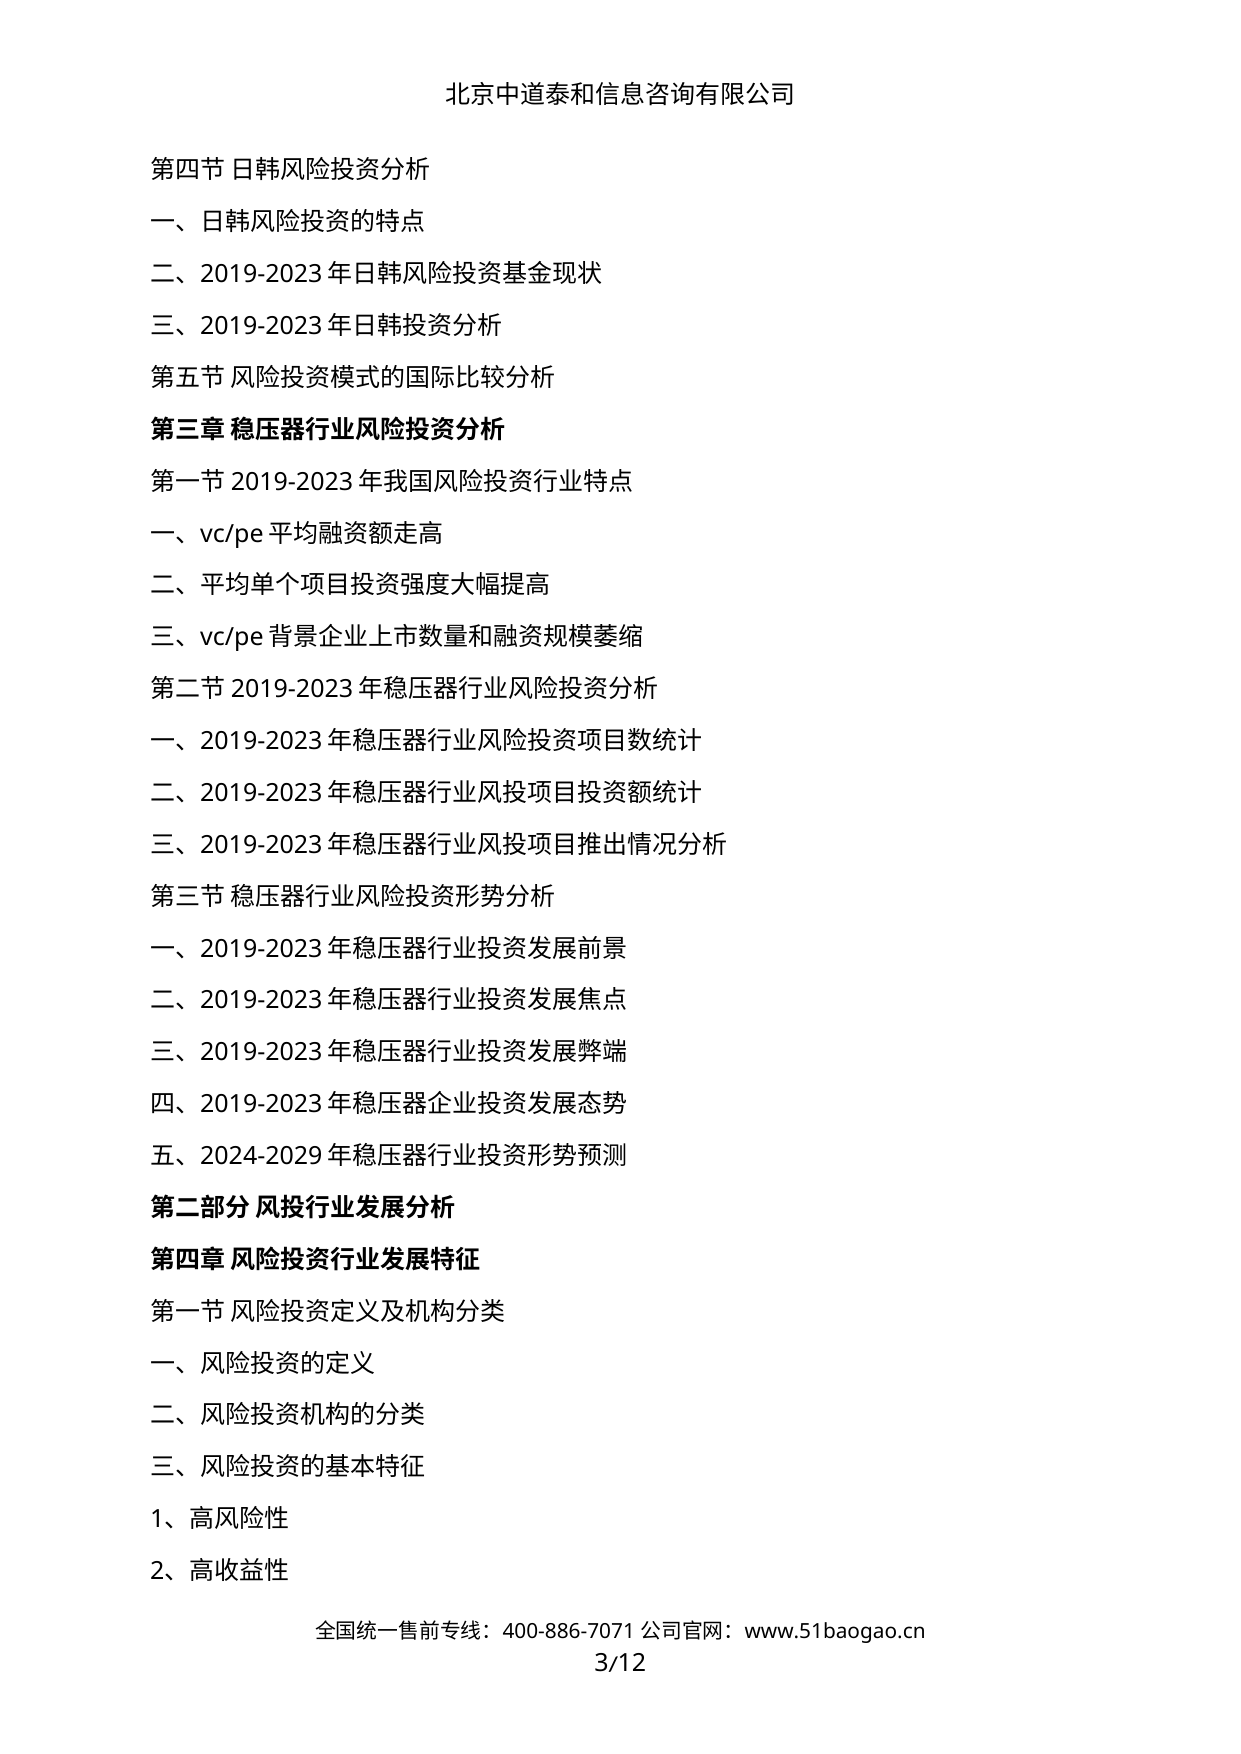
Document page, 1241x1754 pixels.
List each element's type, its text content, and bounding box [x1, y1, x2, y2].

text 第四节 日韩风险投资分析 [150, 150, 1090, 186]
text 1、高风险性 [150, 1499, 1090, 1535]
text 五、2024-2029年稳压器行业投资形势预测 [150, 1136, 1090, 1172]
text 一、2019-2023年稳压器行业投资发展前景 [150, 928, 1090, 964]
text 三、2019-2023年日韩投资分析 [150, 306, 1090, 342]
text 三、vc/pe背景企业上市数量和融资规模萎缩 [150, 617, 1090, 653]
text 第五节 风险投资模式的国际比较分析 [150, 357, 1090, 394]
text 第一节 2019-2023年我国风险投资行业特点 [150, 461, 1090, 497]
text 二、平均单个项目投资强度大幅提高 [150, 565, 1090, 601]
text 第二部分 风投行业发展分析 [150, 1187, 1090, 1224]
text 一、2019-2023年稳压器行业风险投资项目数统计 [150, 721, 1090, 757]
text 三、2019-2023年稳压器行业投资发展弊端 [150, 1032, 1090, 1068]
text 2、高收益性 [150, 1551, 1090, 1587]
text 二、2019-2023年稳压器行业风投项目投资额统计 [150, 772, 1090, 809]
text 一、风险投资的定义 [150, 1343, 1090, 1379]
text 三、2019-2023年稳压器行业风投项目推出情况分析 [150, 824, 1090, 861]
text 一、日韩风险投资的特点 [150, 202, 1090, 238]
text 一、vc/pe平均融资额走高 [150, 513, 1090, 549]
text 第三节 稳压器行业风险投资形势分析 [150, 876, 1090, 912]
text 二、2019-2023年稳压器行业投资发展焦点 [150, 980, 1090, 1016]
text 二、风险投资机构的分类 [150, 1395, 1090, 1431]
text 四、2019-2023年稳压器企业投资发展态势 [150, 1084, 1090, 1120]
text 二、2019-2023年日韩风险投资基金现状 [150, 254, 1090, 290]
text 第三章 稳压器行业风险投资分析 [150, 409, 1090, 446]
text 第一节 风险投资定义及机构分类 [150, 1291, 1090, 1327]
text 三、风险投资的基本特征 [150, 1447, 1090, 1483]
text 第四章 风险投资行业发展特征 [150, 1239, 1090, 1276]
text 第二节 2019-2023年稳压器行业风险投资分析 [150, 669, 1090, 705]
